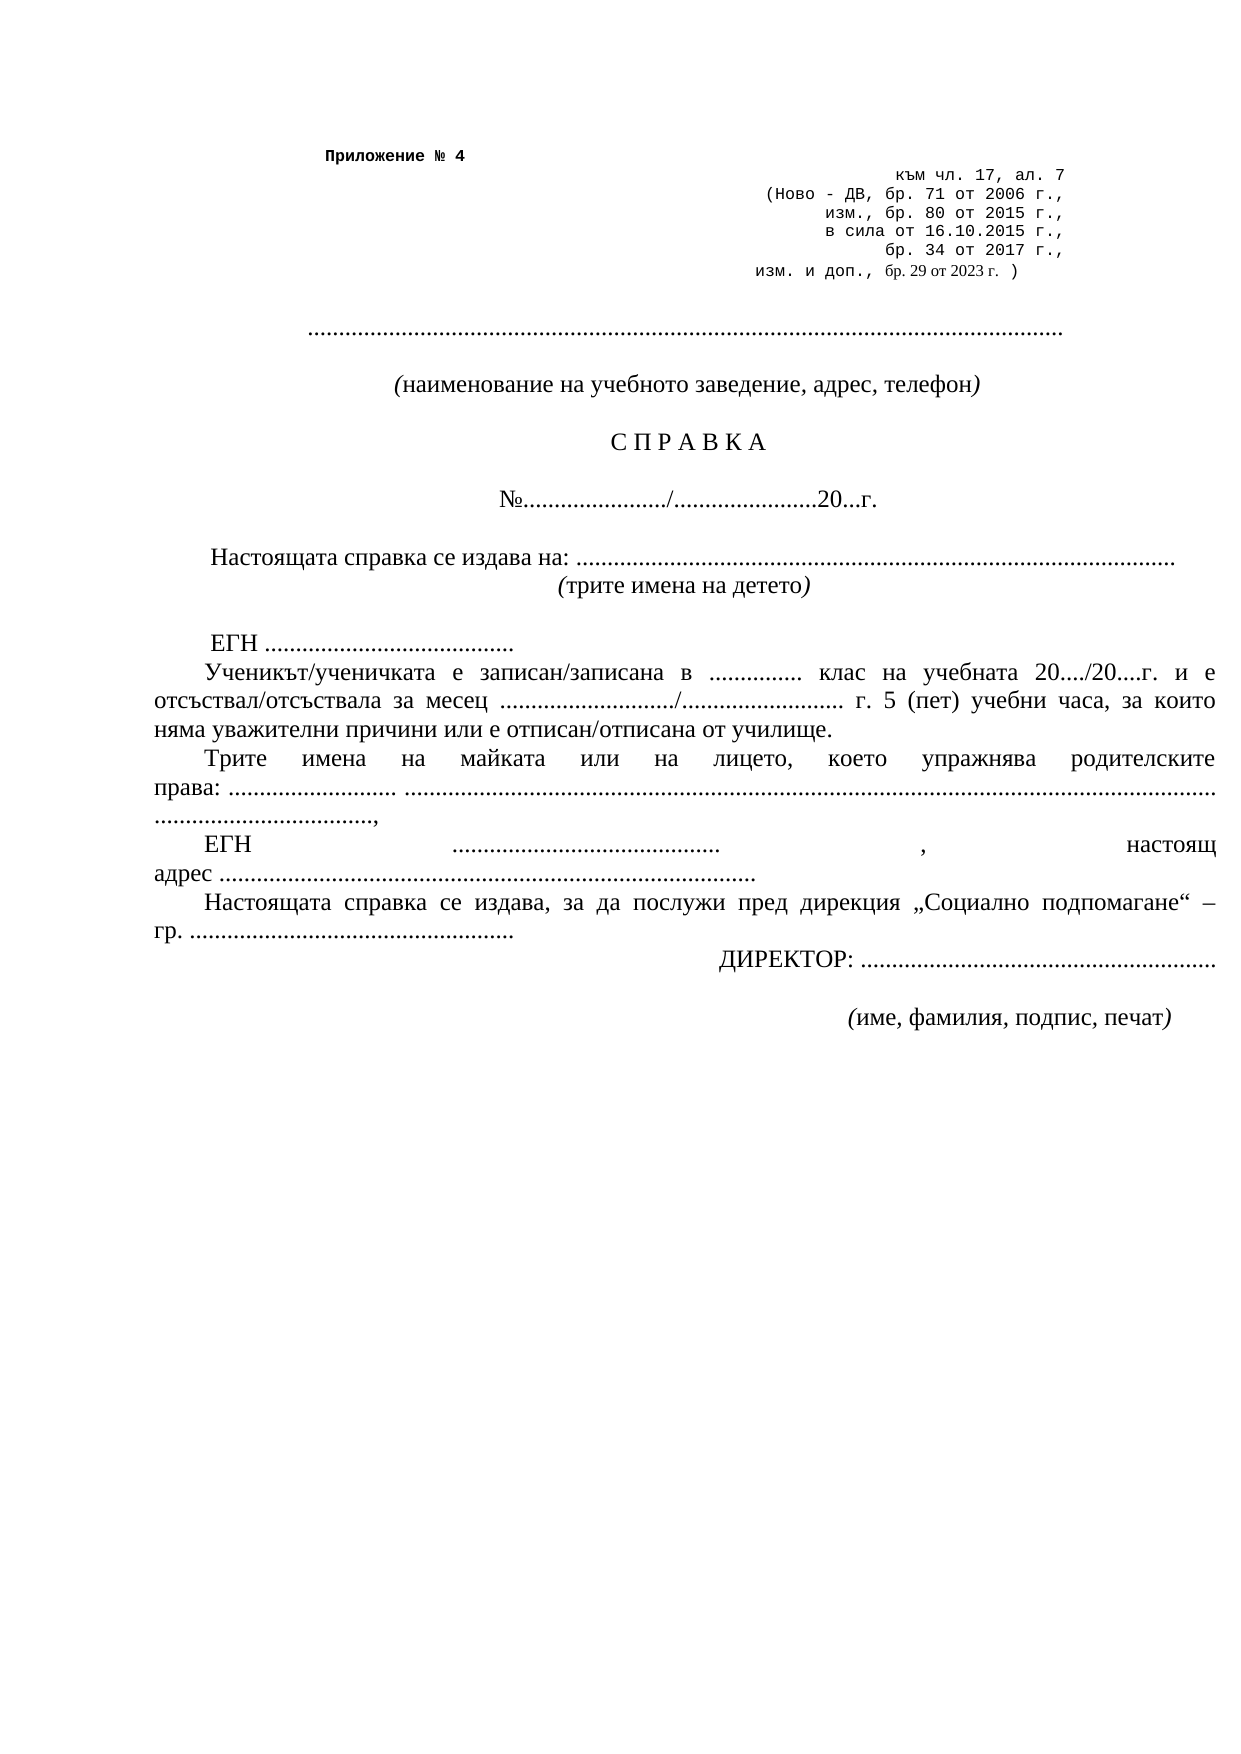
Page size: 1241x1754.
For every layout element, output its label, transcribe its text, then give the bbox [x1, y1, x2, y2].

text (Ново - ДВ, бр. 71 от 2006 г., [148, 185, 1093, 204]
text изм., бр. 80 от 2015 г., [148, 204, 1093, 223]
table_header [152, 281, 1168, 1061]
text Приложение № 4 [148, 148, 1093, 166]
text бр. 34 от 2017 г., [148, 242, 1093, 261]
text към чл. 17, ал. 7 [148, 166, 1093, 185]
text в сила от 16.10.2015 г., [148, 223, 1093, 242]
text изм. и доп., бр. 29 от 2023 г. ) [148, 261, 1093, 281]
